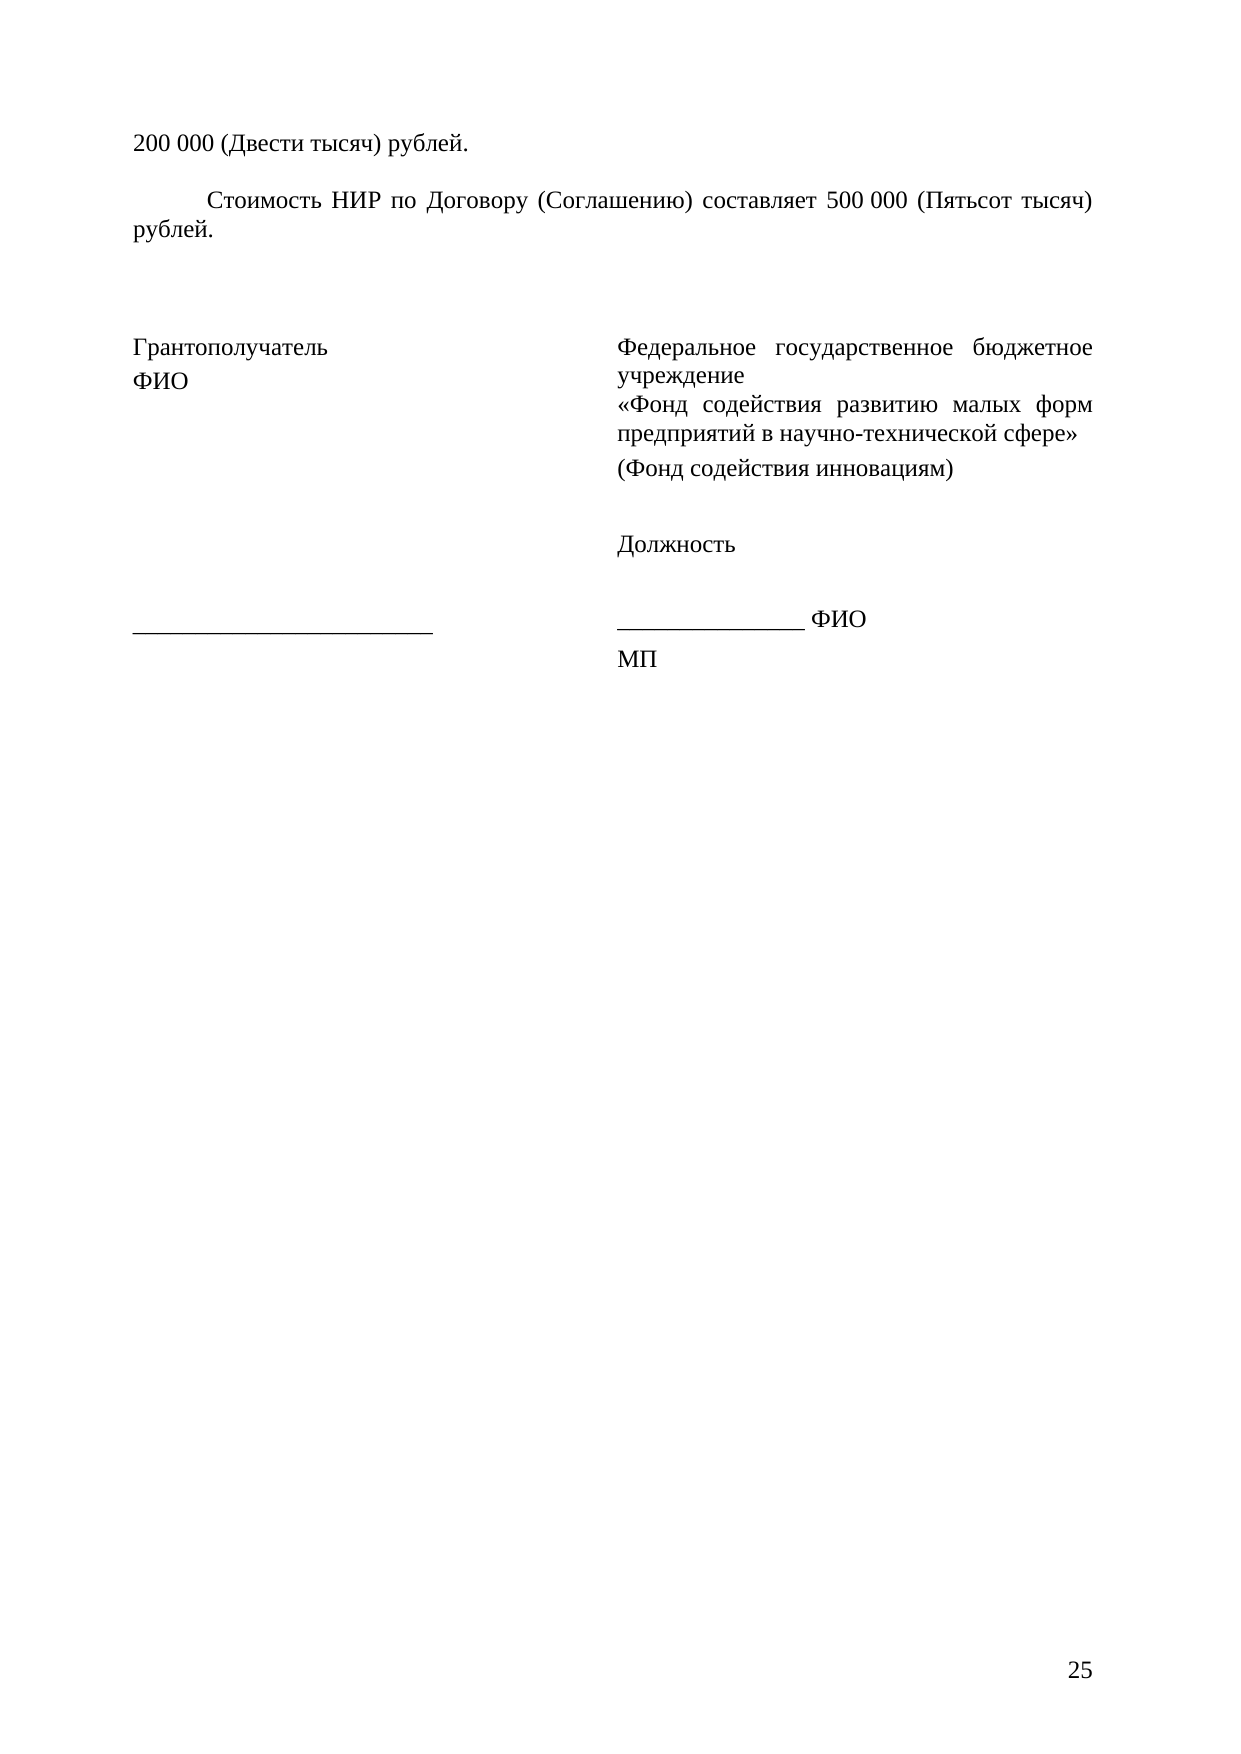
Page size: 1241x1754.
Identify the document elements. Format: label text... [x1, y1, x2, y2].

text 200 000 (Двести тысяч) рублей. [133, 128, 1093, 156]
table_header Федеральное государственное бюджетное учреждение «Фонд содействия развитию малых форм предприятий в научно-технической сфере» (Фонд содействия инновациям) Должность _______________ ФИО МП [613, 328, 1097, 730]
text Стоимость НИР по Договору (Соглашению) составляет 500 000 (Пятьсот тысяч) рублей. [133, 185, 1093, 243]
table_header Грантополучатель ФИО ________________________ [129, 328, 612, 730]
